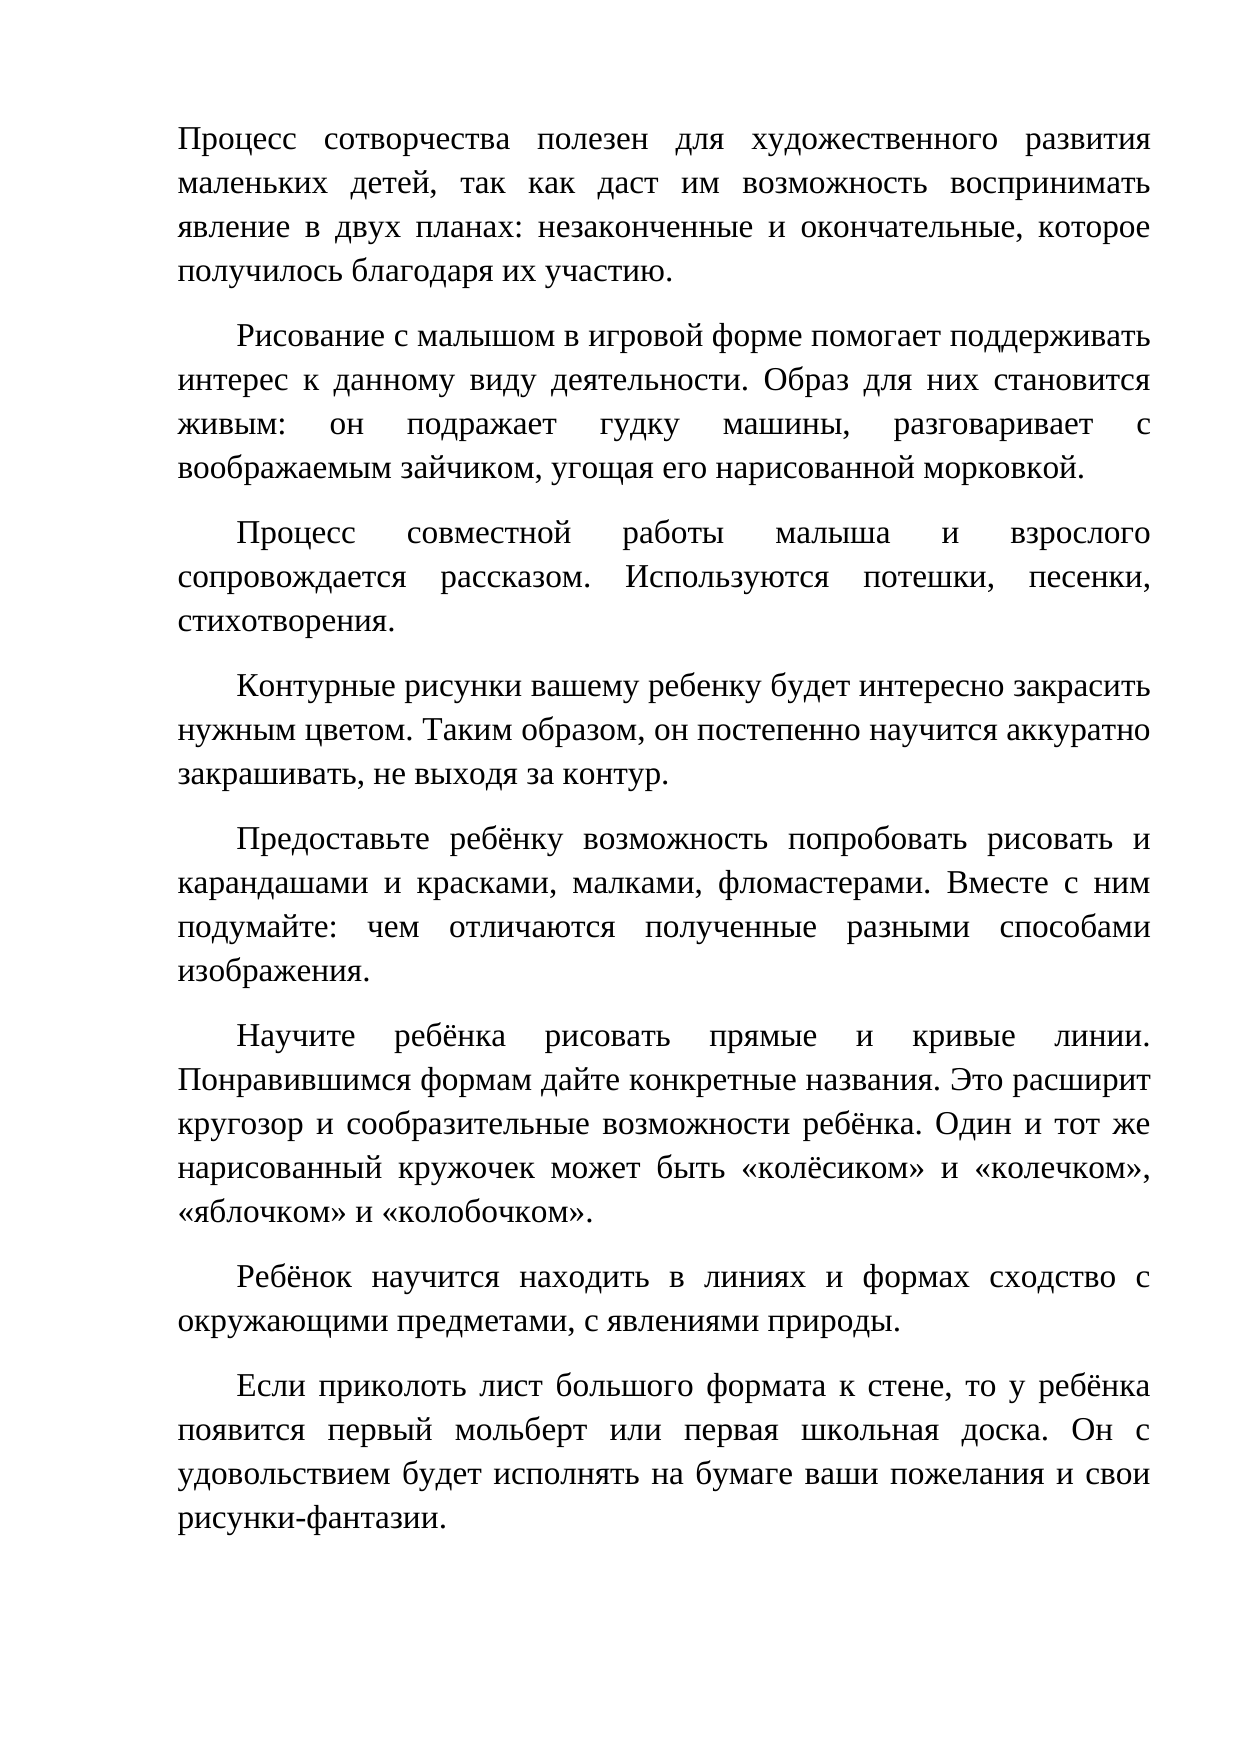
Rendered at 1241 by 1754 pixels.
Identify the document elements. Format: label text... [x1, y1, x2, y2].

text Если приколоть лист большого формата к стене, то у ребёнка появится первый мольберт или первая школьная доска. Он с удовольствием будет исполнять на бумаге ваши пожелания и свои рисунки-фантазии. [177, 1366, 1152, 1536]
text Научите ребёнка рисовать прямые и кривые линии. Понравившимся формам дайте конкретные названия. Это расширит кругозор и сообразительные возможности ребёнка. Один и тот же нарисованный кружочек может быть «колёсиком» и «колечком», «яблочком» и «колобочком». [177, 1015, 1152, 1230]
text Ребёнок научится находить в линиях и формах сходство с окружающими предметами, с явлениями природы. [177, 1257, 1152, 1339]
text Процесс совместной работы малыша и взрослого сопровождается рассказом. Используются потешки, песенки, стихотворения. [177, 512, 1152, 639]
text Контурные рисунки вашему ребенку будет интересно закрасить нужным цветом. Таким образом, он постепенно научится аккуратно закрашивать, не выходя за контур. [177, 665, 1152, 792]
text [177, 118, 1152, 289]
text Рисование с малышом в игровой форме помогает поддерживать интерес к данному виду деятельности. Образ для них становится живым: он подражает гудку машины, разговаривает с воображаемым зайчиком, угощая его нарисованной морковкой. [177, 315, 1152, 486]
text Предоставьте ребёнку возможность попробовать рисовать и карандашами и красками, малками, фломастерами. Вместе с ним подумайте: чем отличаются полученные разными способами изображения. [177, 818, 1152, 989]
